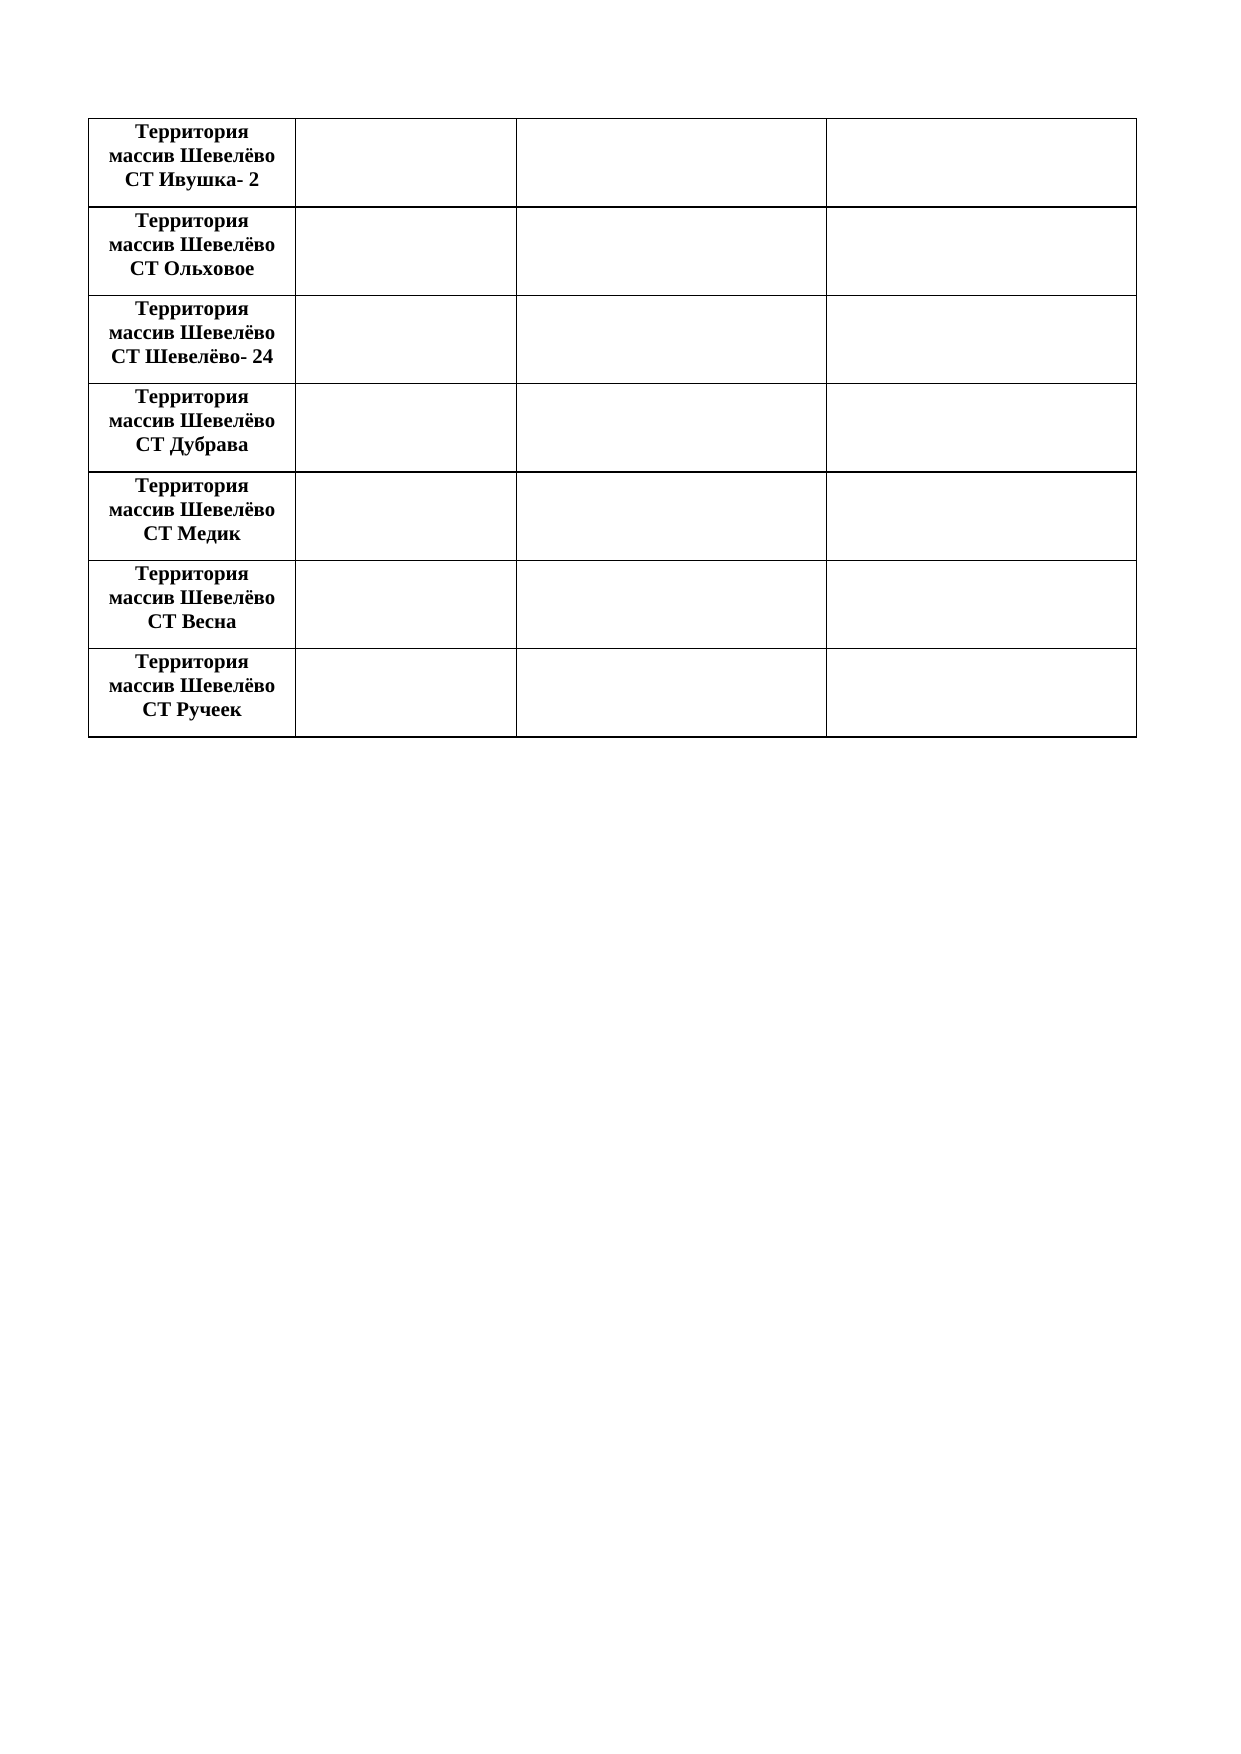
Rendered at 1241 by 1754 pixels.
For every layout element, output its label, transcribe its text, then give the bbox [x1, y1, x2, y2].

table_cell [827, 649, 1136, 736]
table_cell [827, 473, 1136, 560]
table_cell [517, 473, 826, 560]
table_cell [827, 119, 1136, 206]
table_cell Территория массив Шевелёво СТ Весна [89, 561, 295, 648]
table_cell [296, 384, 516, 471]
table_cell [517, 384, 826, 471]
table_cell [296, 473, 516, 560]
table_cell Территория массив Шевелёво СТ Медик [89, 473, 295, 560]
table_cell [517, 296, 826, 383]
table_cell [296, 296, 516, 383]
table_cell Территория массив Шевелёво СТ Ольховое [89, 208, 295, 295]
table_cell [296, 561, 516, 648]
table_cell [296, 119, 516, 206]
table_cell [517, 208, 826, 295]
table_cell Территория массив Шевелёво СТ Ивушка- 2 [89, 119, 295, 206]
table_cell [827, 561, 1136, 648]
table_cell [827, 208, 1136, 295]
table_cell [517, 649, 826, 736]
table_cell [296, 208, 516, 295]
table_cell Территория массив Шевелёво СТ Дубрава [89, 384, 295, 471]
table_cell [296, 649, 516, 736]
table_cell Территория массив Шевелёво СТ Ручеек [89, 649, 295, 736]
table_cell [827, 296, 1136, 383]
table_cell [827, 384, 1136, 471]
table_cell [517, 119, 826, 206]
table_cell Территория массив Шевелёво СТ Шевелёво- 24 [89, 296, 295, 383]
table_cell [517, 561, 826, 648]
